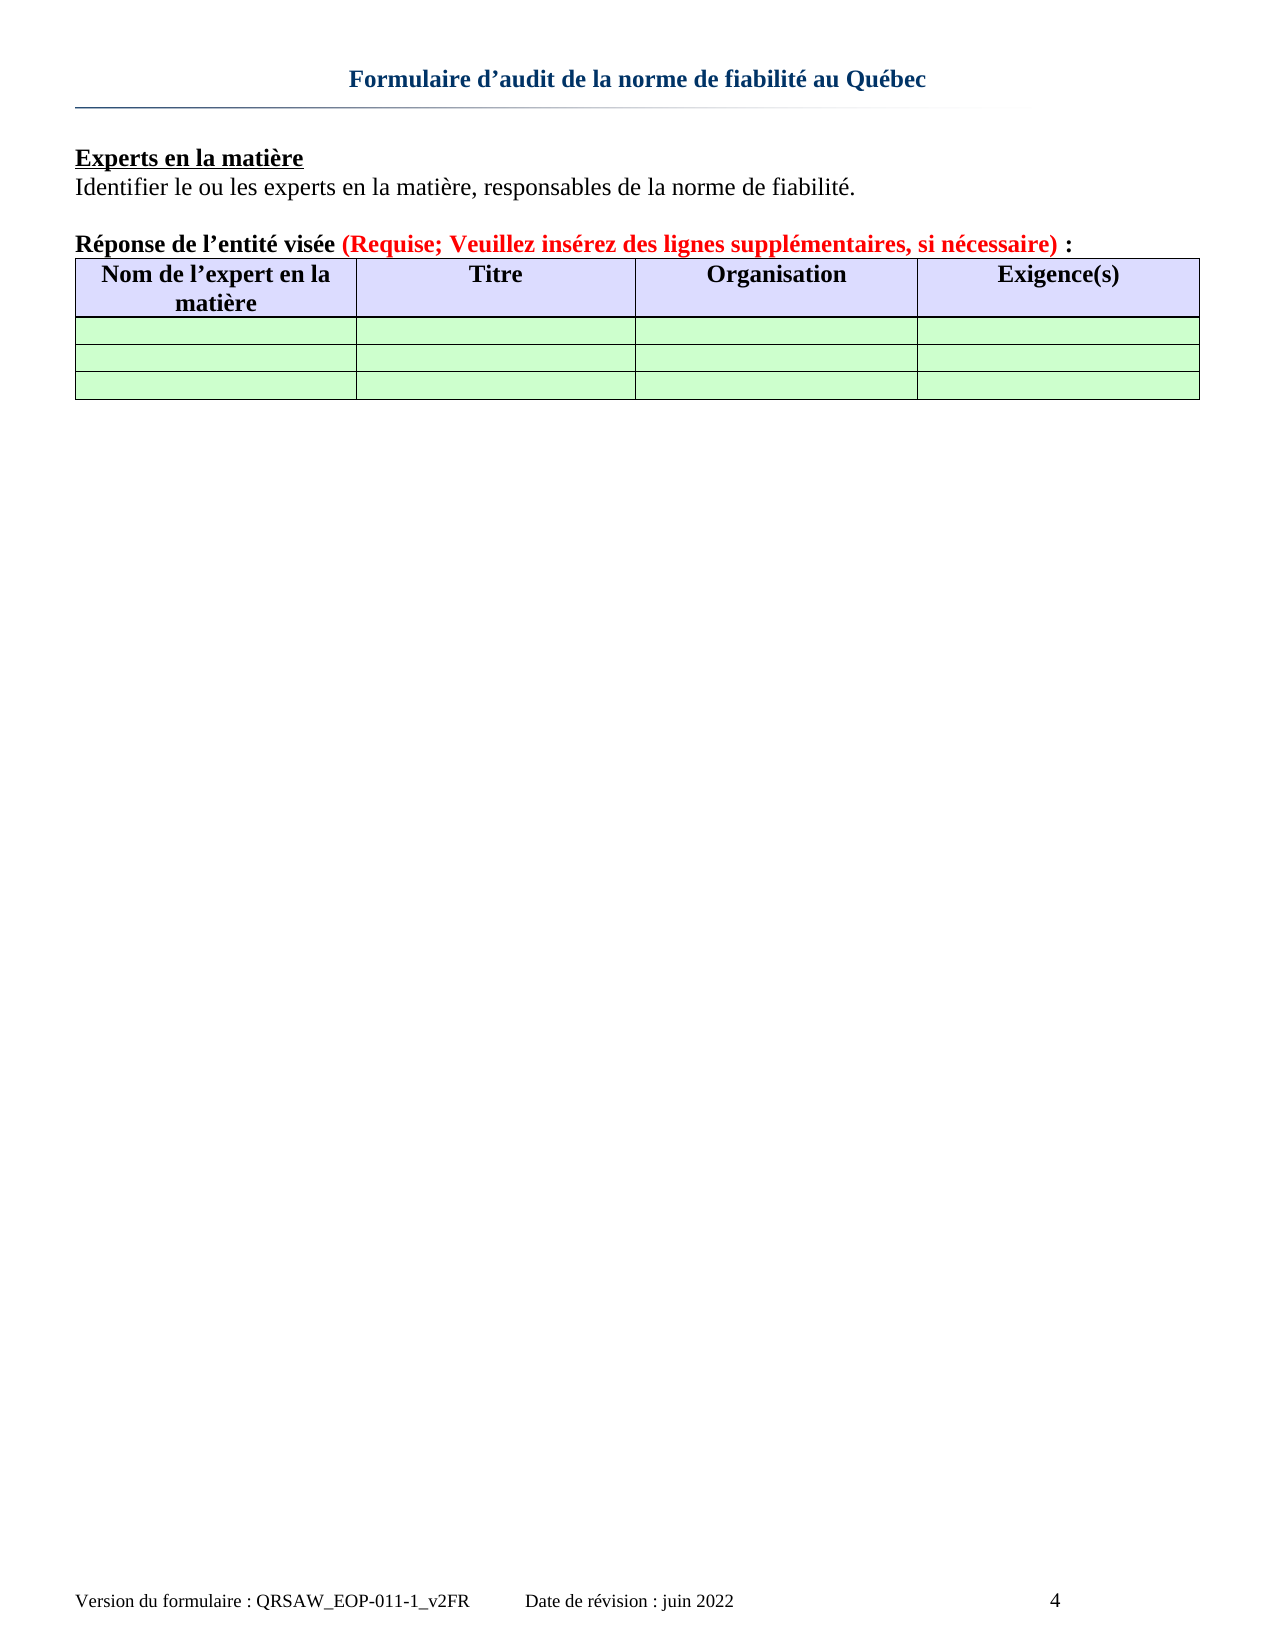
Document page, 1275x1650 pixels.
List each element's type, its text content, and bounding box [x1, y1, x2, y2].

table_cell [636, 372, 917, 399]
table_header Nom de l’expert en la matière [76, 259, 356, 316]
text Réponse de l’entité visée (Requise; Veuillez insérez des lignes supplémentaires, si nécessaire) : [75, 229, 1200, 258]
table_cell [357, 345, 635, 371]
table_cell [918, 318, 1199, 344]
table_cell [76, 372, 356, 399]
table_header Organisation [636, 259, 917, 316]
picture [75, 107, 1055, 114]
text Experts en la matière [75, 143, 1200, 172]
text Identifier le ou les experts en la matière, responsables de la norme de fiabilité. [75, 172, 1200, 200]
table_cell [636, 318, 917, 344]
table_cell [636, 345, 917, 371]
table_cell [357, 372, 635, 399]
table_cell [76, 318, 356, 344]
table_cell [357, 318, 635, 344]
table_header Exigence(s) [918, 259, 1199, 316]
table_header Titre [357, 259, 635, 316]
table_cell [76, 345, 356, 371]
table_cell [918, 345, 1199, 371]
table_cell [918, 372, 1199, 399]
